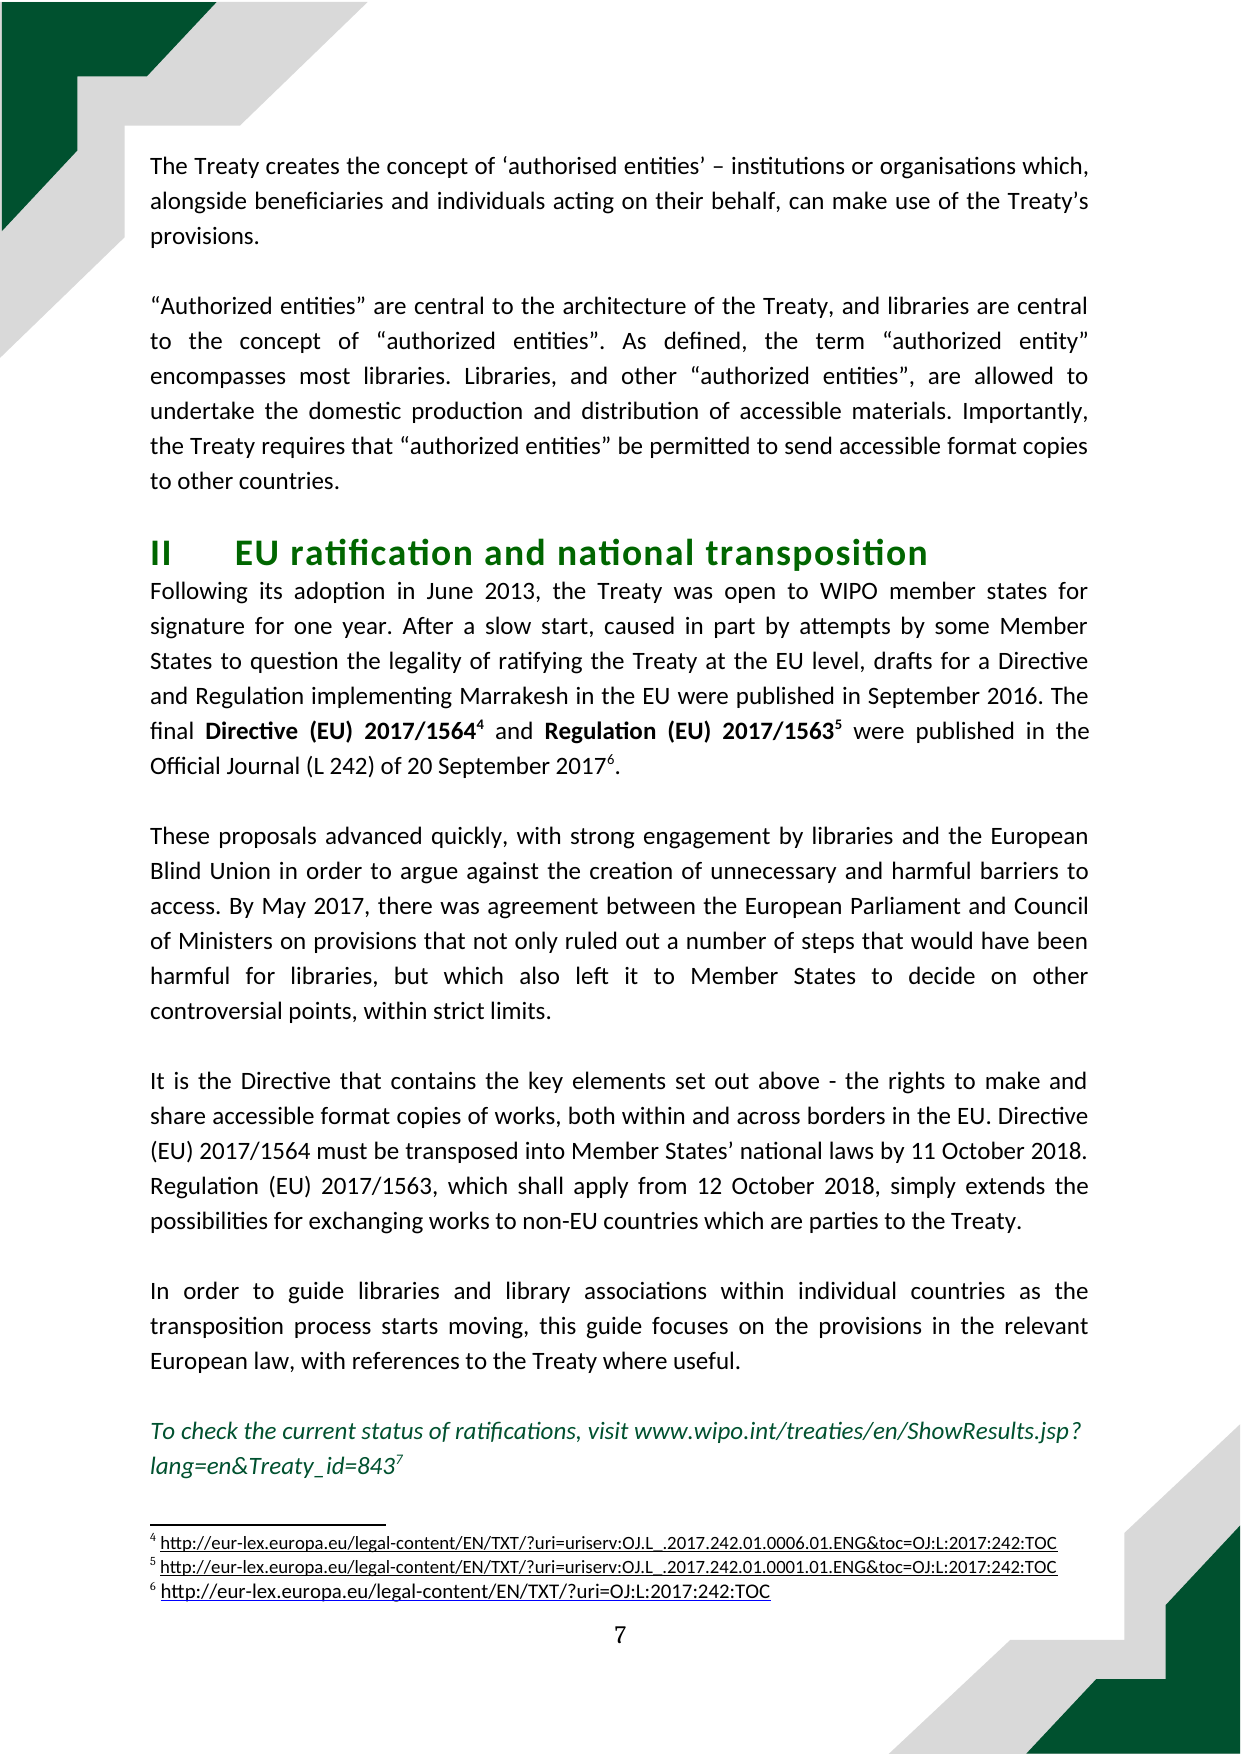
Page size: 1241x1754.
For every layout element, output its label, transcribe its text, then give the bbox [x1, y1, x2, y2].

text To check the current status of ratifications, visit www.wipo.int/treaties/en/ShowResults.jsp?lang=en&Treaty_id=843 [150, 1415, 1090, 1481]
text “Authorized entities” are central to the architecture of the Treaty, and libraries are central to the concept of “authorized entities”. As defined, the term “authorized entity” encompasses most libraries. Libraries, and other “authorized entities”, are allowed to undertake the domestic production and distribution of accessible materials. Importantly, the Treaty requires that “authorized entities” be permitted to send accessible format copies to other countries. [150, 290, 1090, 496]
text Following its adoption in June 2013, the Treaty was open to WIPO member states for signature for one year. After a slow start, caused in part by attempts by some Member States to question the legality of ratifying the Treaty at the EU level, drafts for a Directive and Regulation implementing Marrakesh in the EU were published in September 2016. The final Directive (EU) 2017/1564 and Regulation (EU) 2017/1563 were published in the Official Journal (L 242) of 20 September 2017. [150, 575, 1090, 781]
text In order to guide libraries and library associations within individual countries as the transposition process starts moving, this guide focuses on the provisions in the relevant European law, with references to the Treaty where useful. [150, 1275, 1090, 1376]
subtitle II EU ratification and national transposition [150, 529, 1090, 575]
text The Treaty creates the concept of ‘authorised entities’ – institutions or organisations which, alongside beneficiaries and individuals acting on their behalf, can make use of the Treaty’s provisions. [150, 150, 1090, 251]
text It is the Directive that contains the key elements set out above - the rights to make and share accessible format copies of works, both within and across borders in the EU. Directive (EU) 2017/1564 must be transposed into Member States’ national laws by 11 October 2018. Regulation (EU) 2017/1563, which shall apply from 12 October 2018, simply extends the possibilities for exchanging works to non-EU countries which are parties to the Treaty. [150, 1065, 1090, 1236]
text These proposals advanced quickly, with strong engagement by libraries and the European Blind Union in order to argue against the creation of unnecessary and harmful barriers to access. By May 2017, there was agreement between the European Parliament and Council of Ministers on provisions that not only ruled out a number of steps that would have been harmful for libraries, but which also left it to Member States to decide on other controversial points, within strict limits. [150, 820, 1090, 1026]
